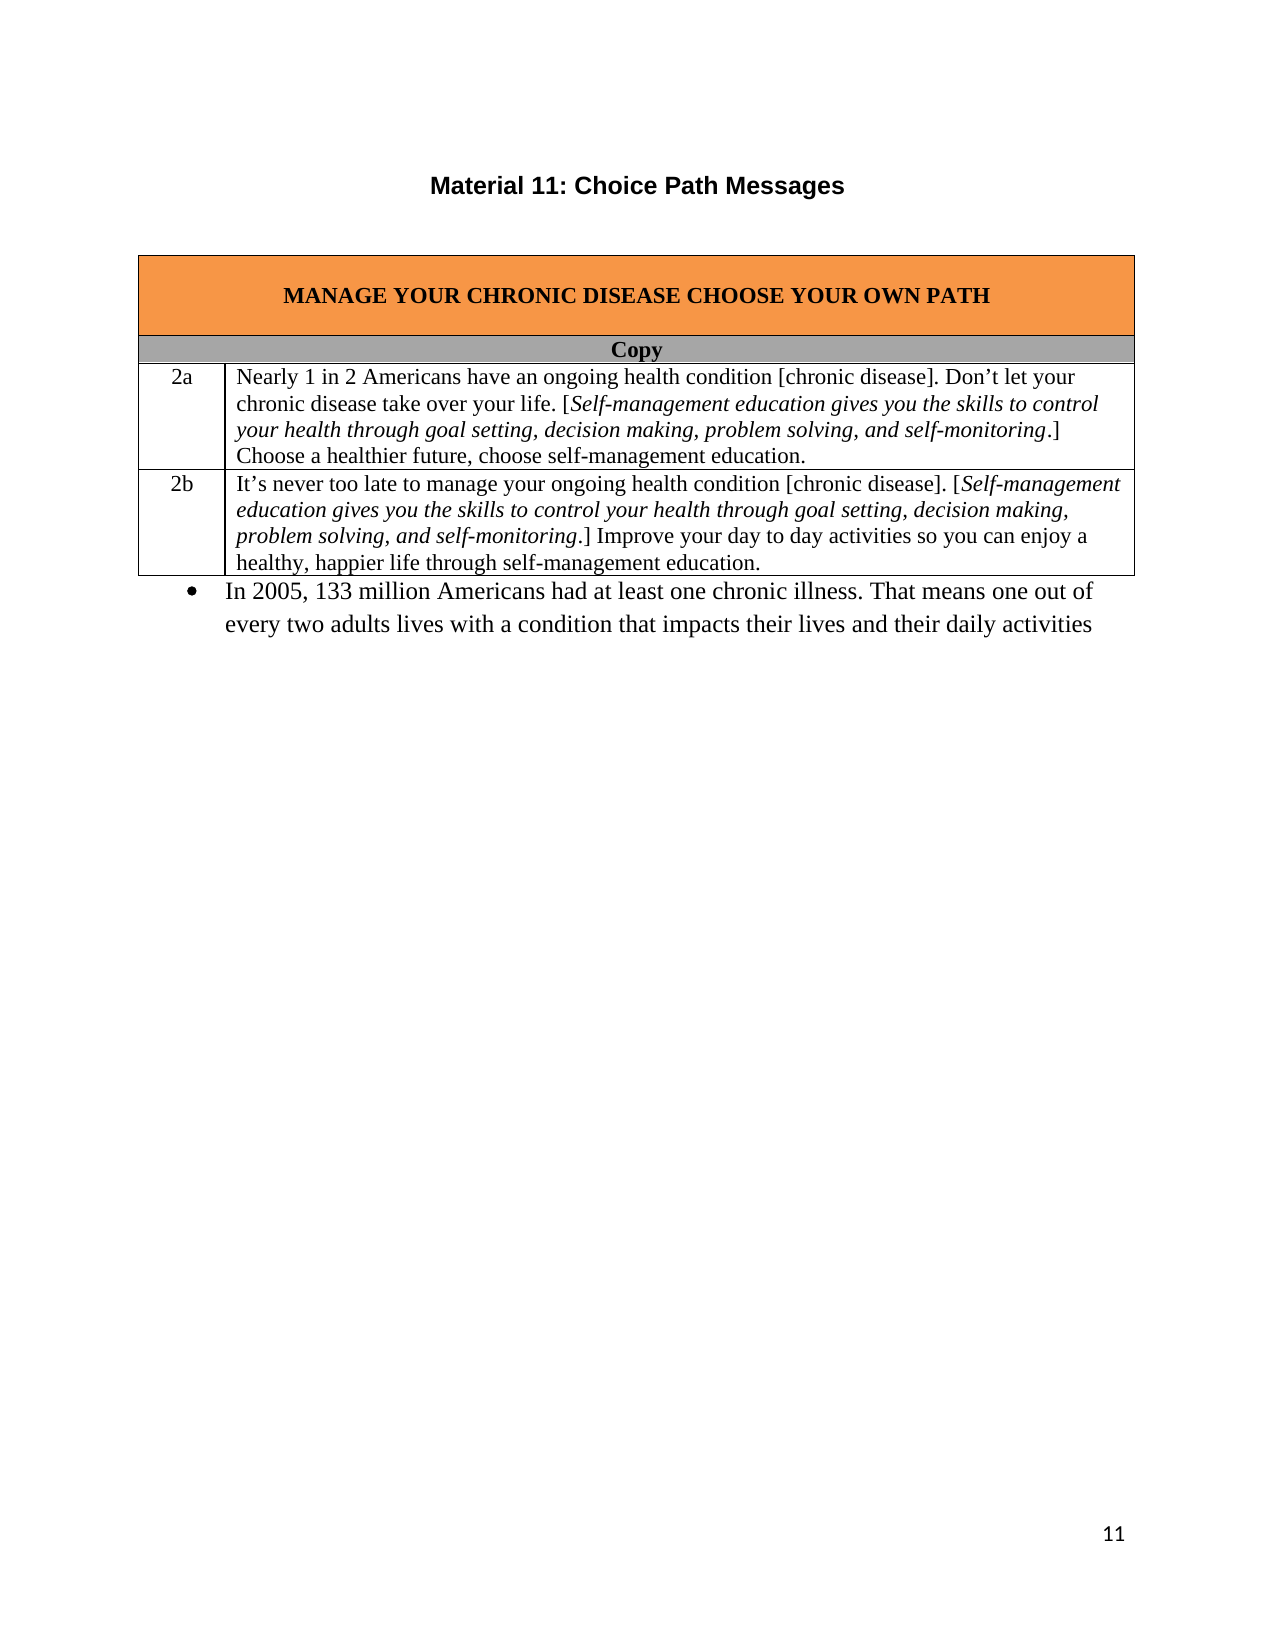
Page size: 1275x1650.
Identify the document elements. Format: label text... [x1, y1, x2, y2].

table_cell Copy [139, 336, 1134, 362]
subtitle Material 11: Choice Path Messages [150, 171, 1125, 199]
list In 2005, 133 million Americans had at least one chronic illness. That means one out of every two adults lives with a condition that impacts their lives and their daily activities [187, 576, 1125, 638]
table_cell It’s never too late to manage your ongoing health condition [chronic disease]. [Self-management education gives you the skills to control your health through goal setting, decision making, problem solving, and self-monitoring.] Improve your day to day activities so you can enjoy a healthy, happier life through self-management education. [226, 470, 1134, 575]
table_cell 2b [139, 470, 224, 575]
table_cell Nearly 1 in 2 Americans have an ongoing health condition [chronic disease]. Don’t let your chronic disease take over your life. [Self-management education gives you the skills to control your health through goal setting, decision making, problem solving, and self-monitoring.] Choose a healthier future, choose self-management education. [226, 364, 1134, 469]
table_header MANAGE YOUR CHRONIC DISEASE CHOOSE YOUR OWN PATH [139, 256, 1134, 335]
table_cell 2a [139, 364, 224, 469]
